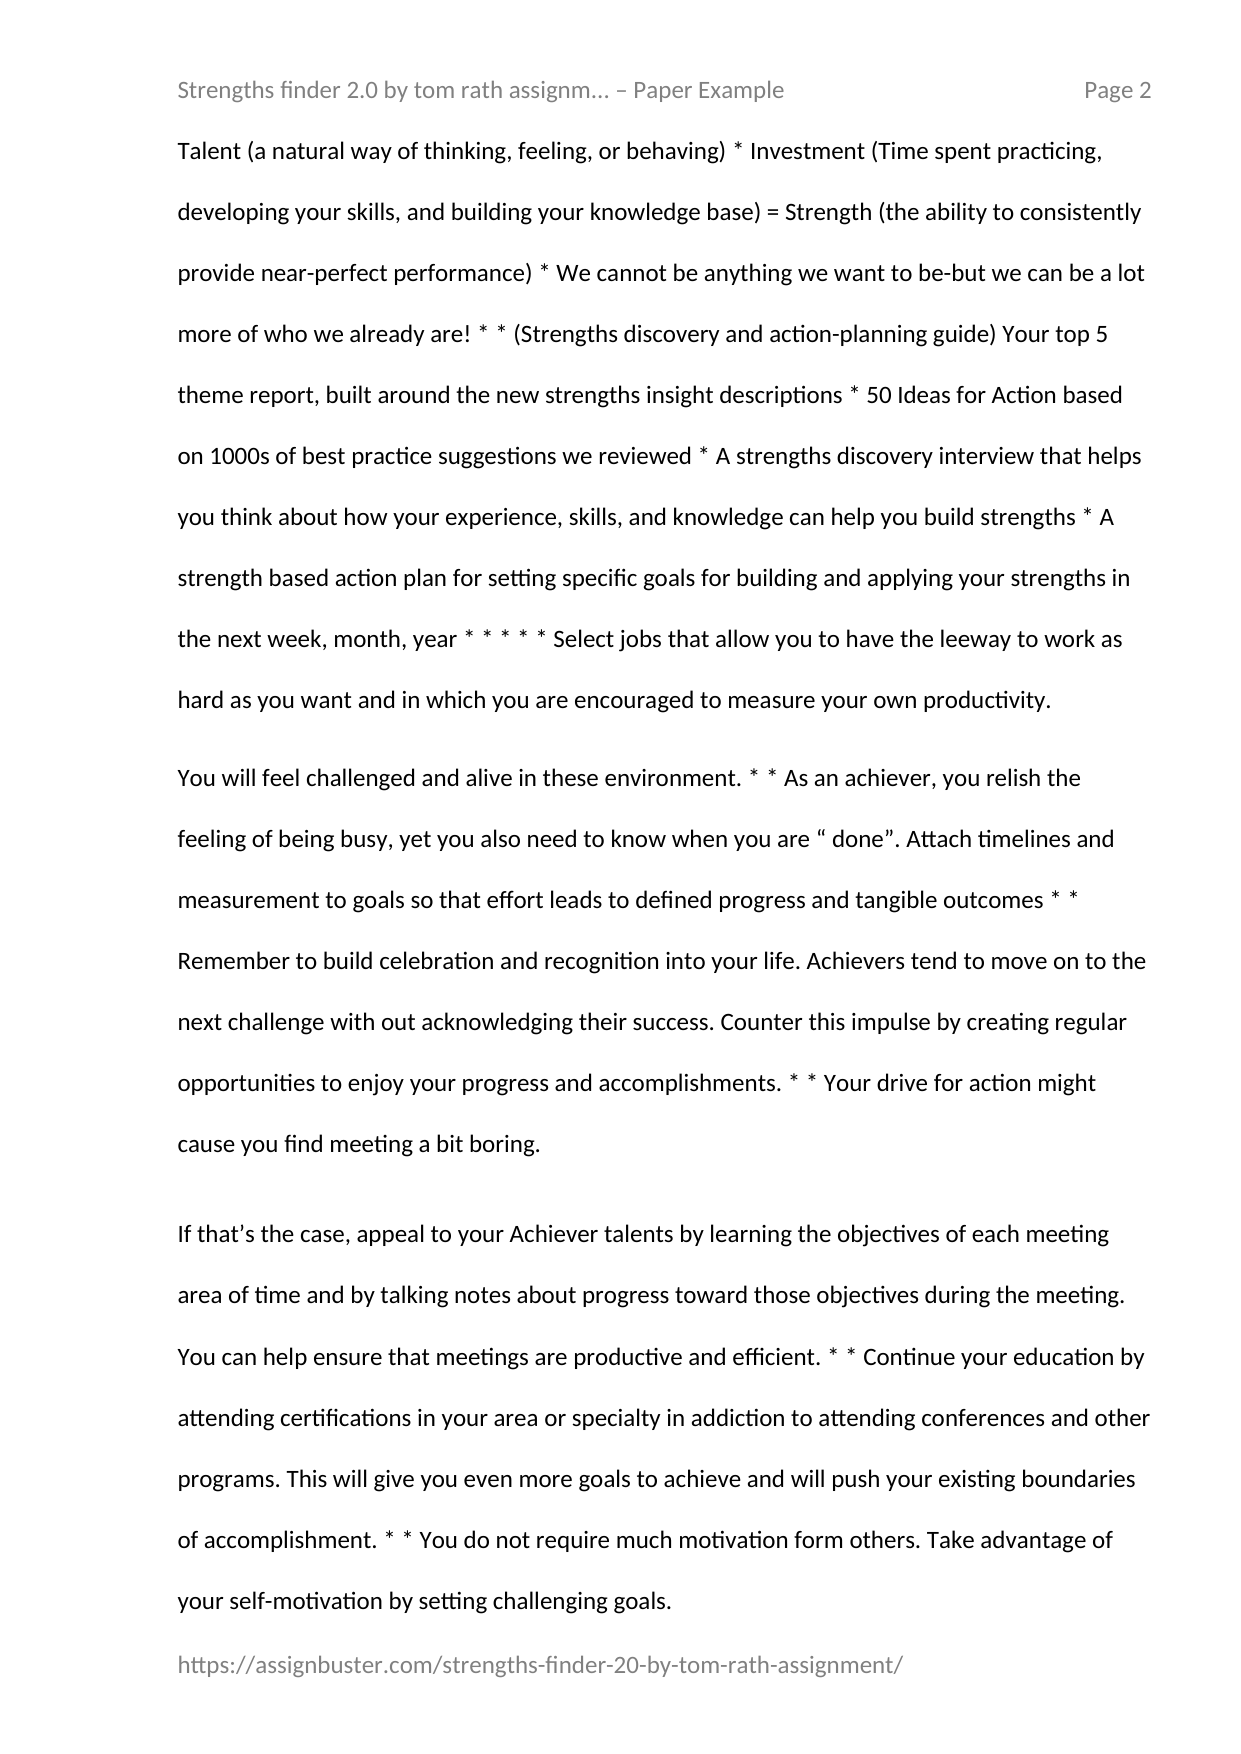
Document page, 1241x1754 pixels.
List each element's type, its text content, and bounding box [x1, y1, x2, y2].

text You will feel challenged and alive in these environment. * * As an achiever, you relish the feeling of being busy, yet you also need to know when you are “ done”. Attach timelines and measurement to goals so that effort leads to defined progress and tangible outcomes * * Remember to build celebration and recognition into your life. Achievers tend to move on to the next challenge with out acknowledging their success. Counter this impulse by creating regular opportunities to enjoy your progress and accomplishments. * * Your drive for action might cause you find meeting a bit boring. [177, 762, 1152, 1159]
text Talent (a natural way of thinking, feeling, or behaving) * Investment (Time spent practicing, developing your skills, and building your knowledge base) = Strength (the ability to consistently provide near-perfect performance) * We cannot be anything we want to be-but we can be a lot more of who we already are! * * (Strengths discovery and action-planning guide) Your top 5 theme report, built around the new strengths insight descriptions * 50 Ideas for Action based on 1000s of best practice suggestions we reviewed * A strengths discovery interview that helps you think about how your experience, skills, and knowledge can help you build strengths * A strength based action plan for setting specific goals for building and applying your strengths in the next week, month, year * * * * * Select jobs that allow you to have the leeway to work as hard as you want and in which you are encouraged to measure your own productivity. [177, 135, 1152, 715]
text If that’s the case, appeal to your Achiever talents by learning the objectives of each meeting area of time and by talking notes about progress toward those objectives during the meeting. You can help ensure that meetings are productive and efficient. * * Continue your education by attending certifications in your area or specialty in addiction to attending conferences and other programs. This will give you even more goals to achieve and will push your existing boundaries of accomplishment. * * You do not require much motivation form others. Take advantage of your self-motivation by setting challenging goals. [177, 1219, 1152, 1615]
